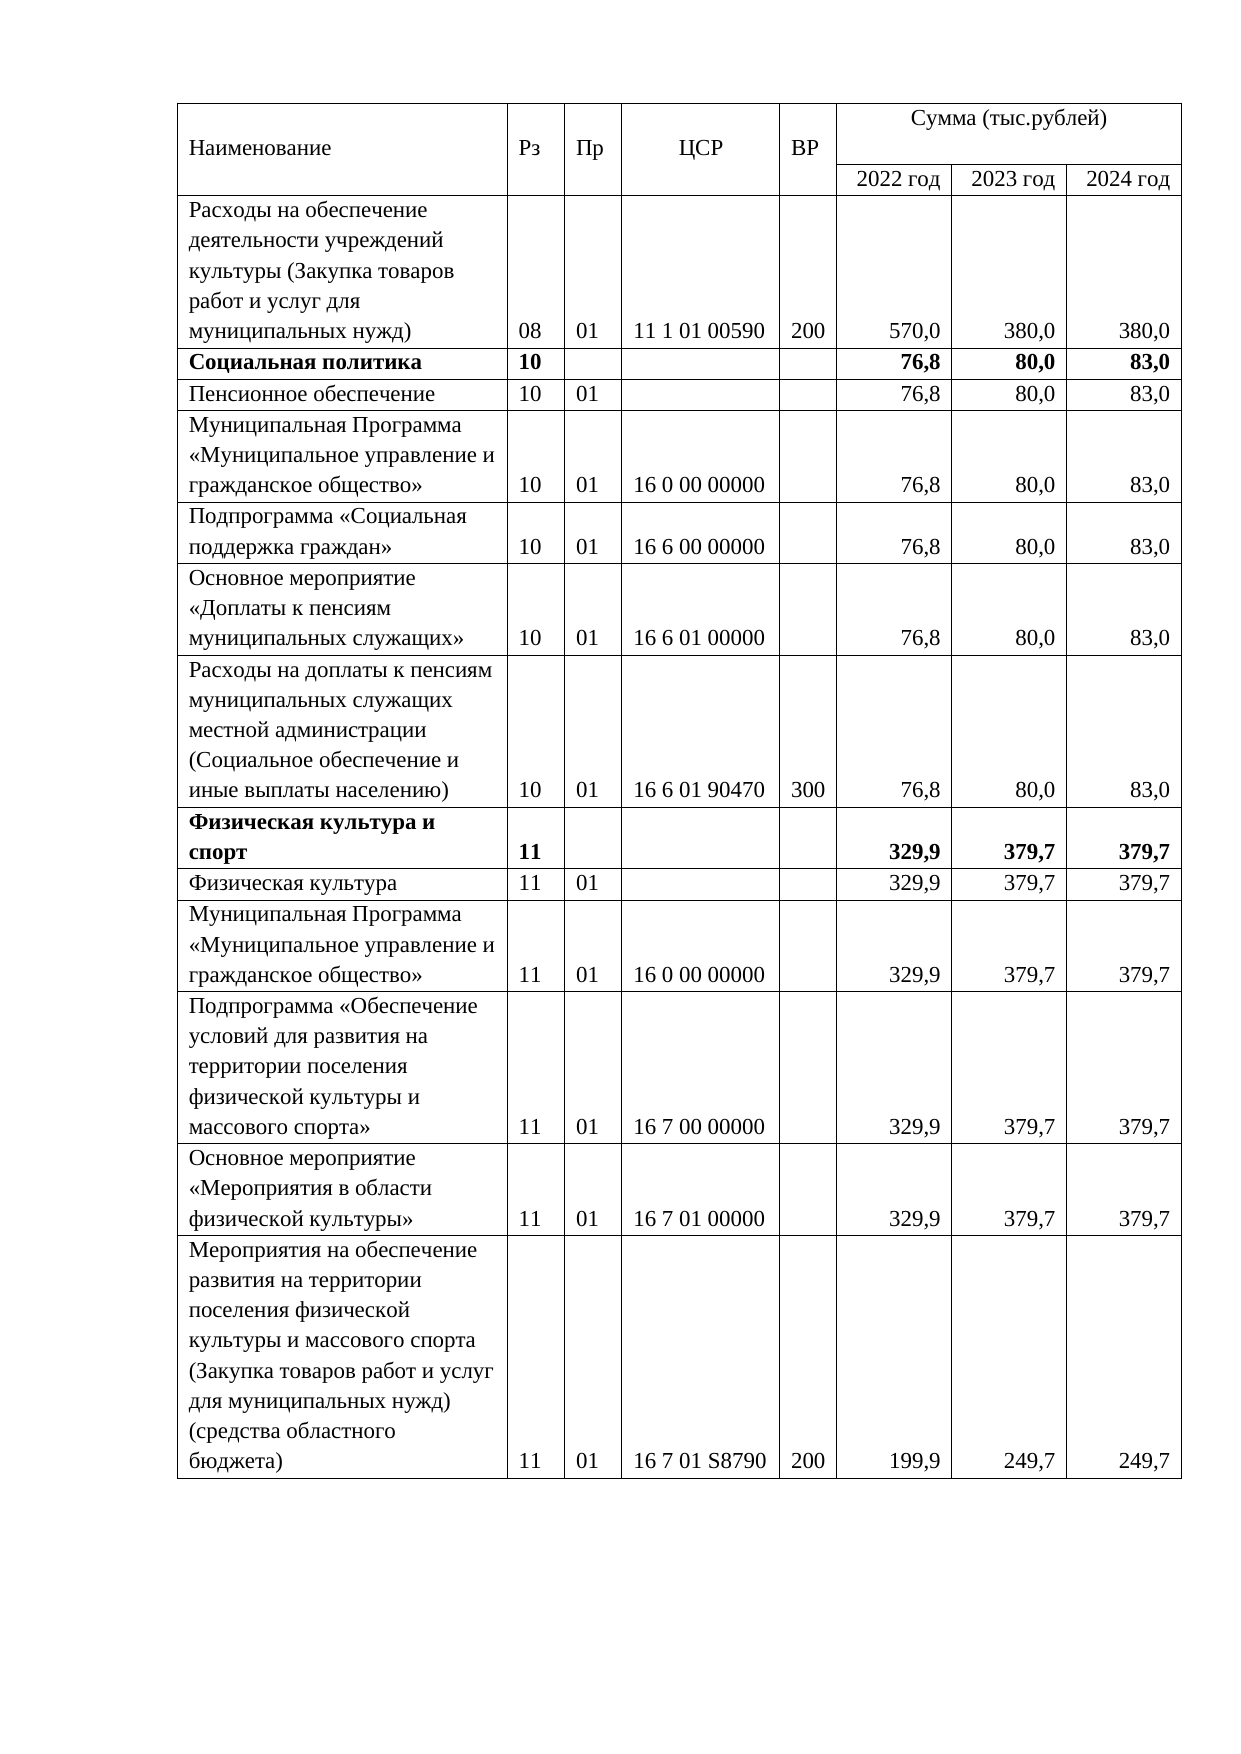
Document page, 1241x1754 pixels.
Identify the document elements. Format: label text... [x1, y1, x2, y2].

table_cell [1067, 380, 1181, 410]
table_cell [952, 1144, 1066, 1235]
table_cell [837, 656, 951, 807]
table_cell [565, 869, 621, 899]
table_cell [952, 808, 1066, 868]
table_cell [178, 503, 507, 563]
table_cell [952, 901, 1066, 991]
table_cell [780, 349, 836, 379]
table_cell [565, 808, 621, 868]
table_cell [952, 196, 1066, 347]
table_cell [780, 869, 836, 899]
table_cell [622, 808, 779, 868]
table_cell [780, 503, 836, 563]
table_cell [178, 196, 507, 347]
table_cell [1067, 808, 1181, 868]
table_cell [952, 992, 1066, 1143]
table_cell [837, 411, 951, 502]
table_cell 2022 год [837, 165, 951, 195]
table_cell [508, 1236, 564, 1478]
table_header Сумма (тыс.рублей) [837, 104, 1181, 164]
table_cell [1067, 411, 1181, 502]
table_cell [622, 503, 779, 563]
table_header ВР [780, 104, 836, 195]
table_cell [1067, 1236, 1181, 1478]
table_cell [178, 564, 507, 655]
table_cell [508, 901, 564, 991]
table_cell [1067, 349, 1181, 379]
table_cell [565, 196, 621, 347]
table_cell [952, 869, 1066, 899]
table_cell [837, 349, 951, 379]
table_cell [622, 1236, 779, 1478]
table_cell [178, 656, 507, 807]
table_header Рз [508, 104, 564, 195]
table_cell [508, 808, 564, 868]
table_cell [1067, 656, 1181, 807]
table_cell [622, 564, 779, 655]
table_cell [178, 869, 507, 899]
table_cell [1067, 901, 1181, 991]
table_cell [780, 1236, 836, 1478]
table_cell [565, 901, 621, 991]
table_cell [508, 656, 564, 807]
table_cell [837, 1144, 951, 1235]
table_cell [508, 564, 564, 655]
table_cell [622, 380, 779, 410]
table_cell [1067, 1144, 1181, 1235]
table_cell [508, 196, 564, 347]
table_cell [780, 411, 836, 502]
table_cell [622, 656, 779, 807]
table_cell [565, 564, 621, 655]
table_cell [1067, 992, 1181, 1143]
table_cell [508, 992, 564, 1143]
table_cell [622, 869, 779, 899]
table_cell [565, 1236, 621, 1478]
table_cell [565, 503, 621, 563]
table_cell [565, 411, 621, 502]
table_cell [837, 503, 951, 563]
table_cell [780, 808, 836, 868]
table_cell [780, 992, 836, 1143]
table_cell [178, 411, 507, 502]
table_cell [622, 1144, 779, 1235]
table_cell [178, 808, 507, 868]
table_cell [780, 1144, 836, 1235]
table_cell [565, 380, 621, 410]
table_header Пр [565, 104, 621, 195]
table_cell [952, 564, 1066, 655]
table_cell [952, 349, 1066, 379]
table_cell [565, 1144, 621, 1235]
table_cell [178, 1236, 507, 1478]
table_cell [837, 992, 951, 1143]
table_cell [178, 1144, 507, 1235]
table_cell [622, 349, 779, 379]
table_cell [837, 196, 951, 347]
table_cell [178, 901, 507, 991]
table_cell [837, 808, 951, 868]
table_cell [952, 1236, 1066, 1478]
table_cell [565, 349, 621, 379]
table_header Наименование [178, 104, 507, 195]
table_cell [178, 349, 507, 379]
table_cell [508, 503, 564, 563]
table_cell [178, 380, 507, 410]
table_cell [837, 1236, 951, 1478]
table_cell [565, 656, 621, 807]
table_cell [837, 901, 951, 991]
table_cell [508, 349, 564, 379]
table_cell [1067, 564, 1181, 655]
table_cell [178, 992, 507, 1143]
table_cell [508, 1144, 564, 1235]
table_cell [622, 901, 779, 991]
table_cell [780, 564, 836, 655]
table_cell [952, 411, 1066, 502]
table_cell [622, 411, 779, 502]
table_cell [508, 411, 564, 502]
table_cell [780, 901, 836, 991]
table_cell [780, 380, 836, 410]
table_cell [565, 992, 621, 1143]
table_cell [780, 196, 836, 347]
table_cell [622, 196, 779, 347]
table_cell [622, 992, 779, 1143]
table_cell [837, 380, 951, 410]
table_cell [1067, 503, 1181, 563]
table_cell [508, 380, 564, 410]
table_cell 2024 год [1067, 165, 1181, 195]
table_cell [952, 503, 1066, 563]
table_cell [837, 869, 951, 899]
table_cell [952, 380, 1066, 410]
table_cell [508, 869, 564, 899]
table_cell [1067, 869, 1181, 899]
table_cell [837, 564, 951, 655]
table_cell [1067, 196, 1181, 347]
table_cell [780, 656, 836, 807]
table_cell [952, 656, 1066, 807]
table_header ЦСР [622, 104, 779, 195]
table_cell 2023 год [952, 165, 1066, 195]
